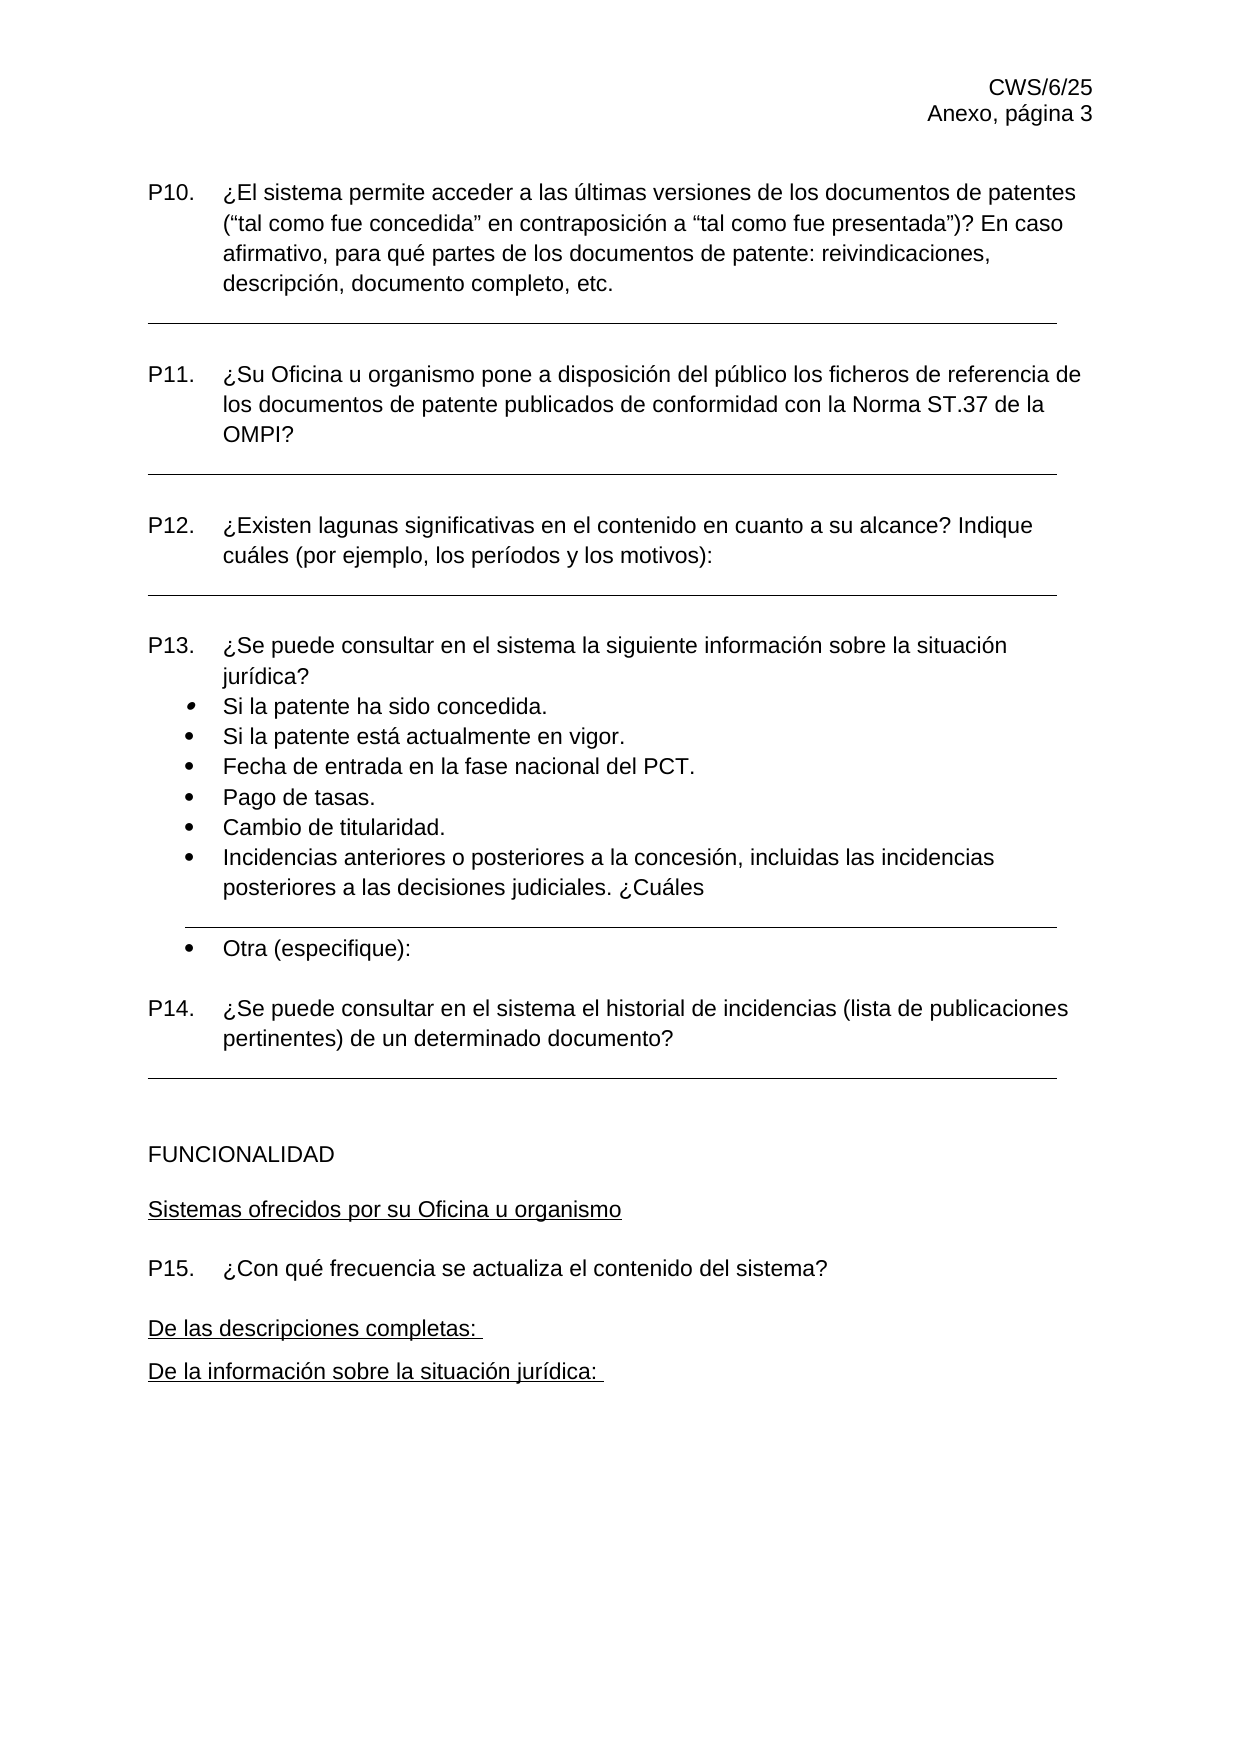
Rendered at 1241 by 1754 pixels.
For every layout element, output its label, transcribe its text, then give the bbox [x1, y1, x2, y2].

list ¿Existen lagunas significativas en el contenido en cuanto a su alcance? Indique cuáles (por ejemplo, los períodos y los motivos): [148, 512, 1093, 568]
subtitle FUNCIONALIDAD [148, 1141, 1093, 1167]
list Fecha de entrada en la fase nacional del PCT. [185, 753, 1093, 779]
list ¿Se puede consultar en el sistema la siguiente información sobre la situación jurídica? [148, 632, 1093, 689]
list Cambio de titularidad. [185, 814, 1093, 840]
list Incidencias anteriores o posteriores a la concesión, incluidas las incidencias posteriores a las decisiones judiciales. ¿Cuáles [185, 844, 1093, 900]
text De las descripciones completas: [148, 1315, 1093, 1342]
text De la información sobre la situación jurídica: [148, 1358, 1093, 1384]
list ¿Su Oficina u organismo pone a disposición del público los ficheros de referencia de los documentos de patente publicados de conformidad con la Norma ST.37 de la OMPI? [148, 361, 1093, 447]
list ¿Con qué frecuencia se actualiza el contenido del sistema? [148, 1255, 1093, 1281]
list Si la patente ha sido concedida. [185, 693, 1093, 719]
list Otra (especifique): [185, 934, 1093, 961]
list Si la patente está actualmente en vigor. [185, 723, 1093, 749]
list Pago de tasas. [185, 783, 1093, 810]
subtitle Sistemas ofrecidos por su Oficina u organismo [148, 1196, 1093, 1222]
list ¿El sistema permite acceder a las últimas versiones de los documentos de patentes (“tal como fue concedida” en contraposición a “tal como fue presentada”)? En caso afirmativo, para qué partes de los documentos de patente: reivindicaciones, descripción, documento completo, etc. [148, 179, 1093, 296]
list ¿Se puede consultar en el sistema el historial de incidencias (lista de publicaciones pertinentes) de un determinado documento? [148, 995, 1093, 1051]
